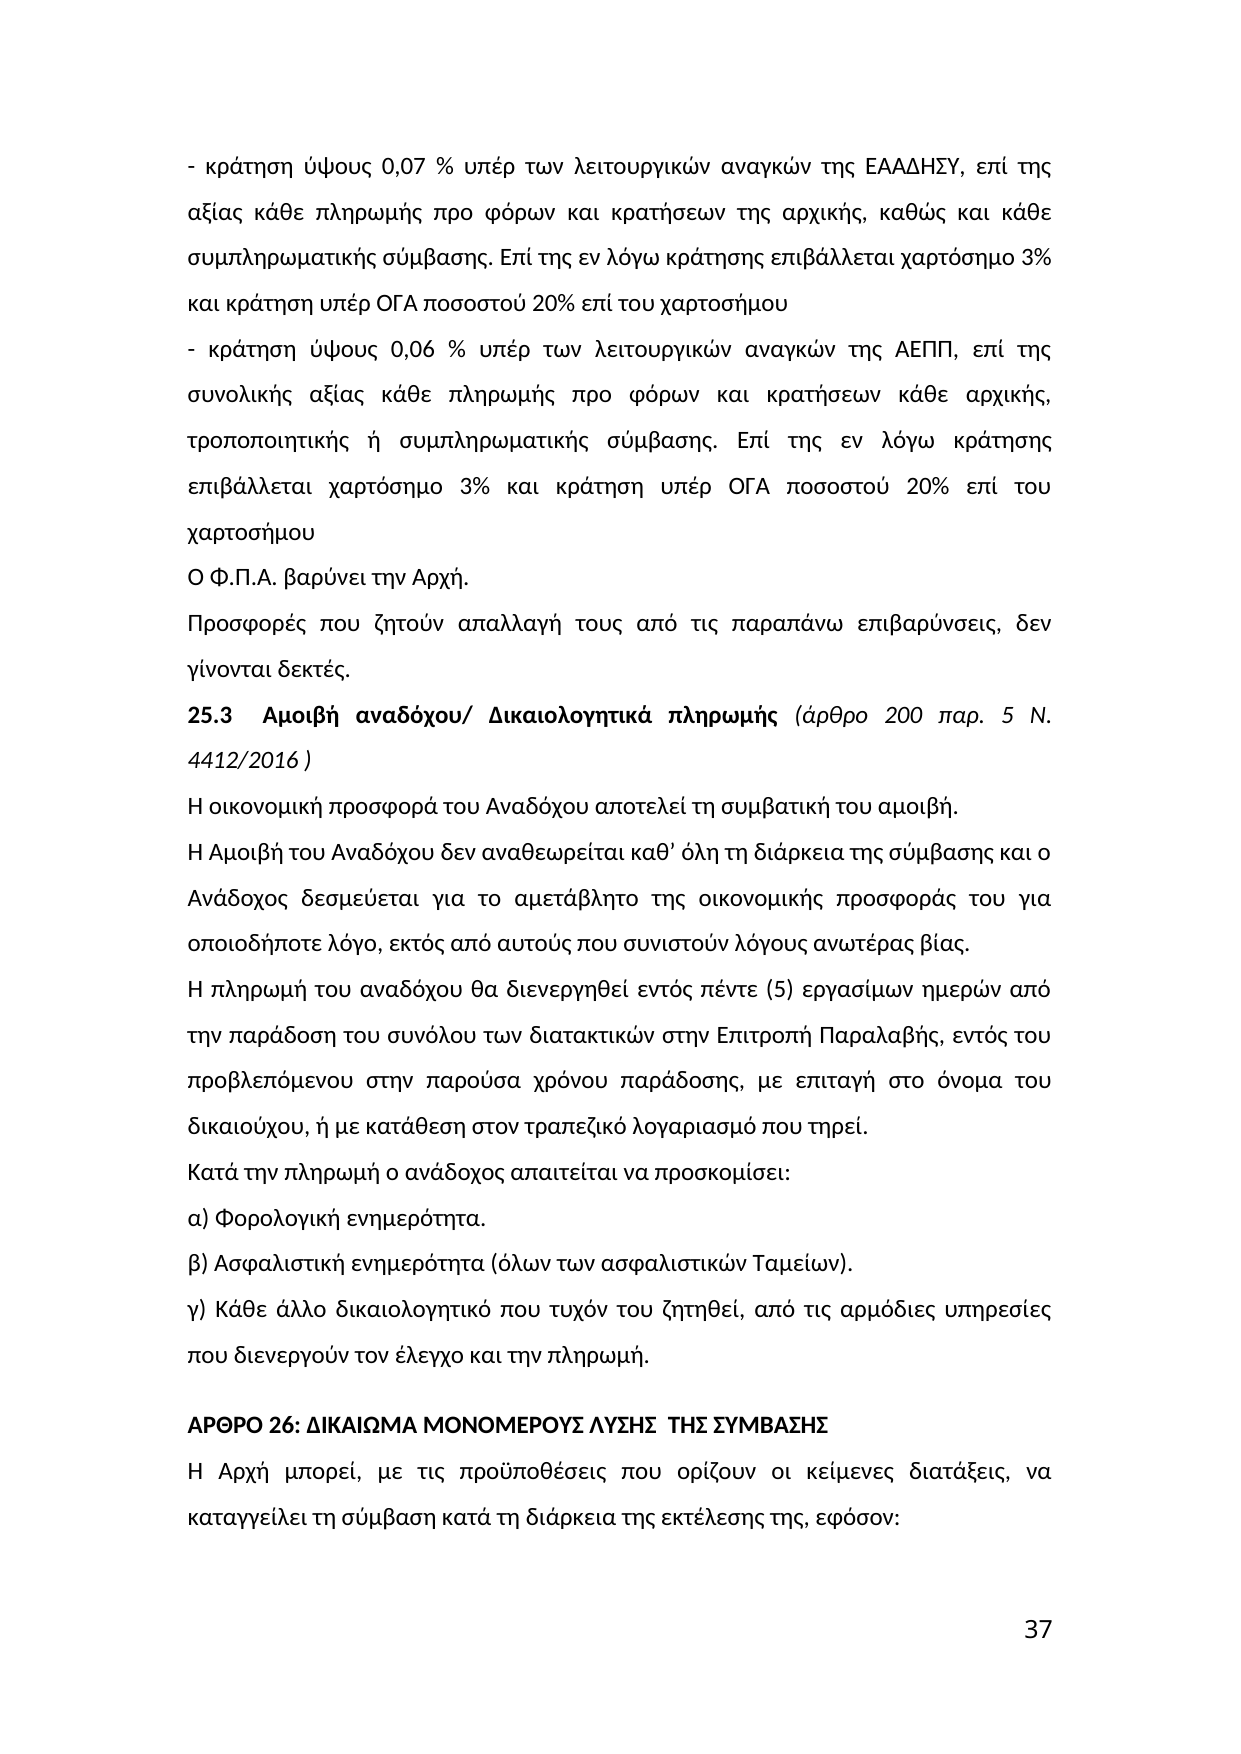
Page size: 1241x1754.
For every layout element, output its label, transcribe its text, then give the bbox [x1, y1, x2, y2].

text - κράτηση ύψους 0,06 % υπέρ των λειτουργικών αναγκών της ΑΕΠΠ, επί της συνολικής αξίας κάθε πληρωμής προ φόρων και κρατήσεων κάθε αρχικής, τροποποιητικής ή συμπληρωματικής σύμβασης. Επί της εν λόγω κράτησης επιβάλλεται χαρτόσημο 3% και κράτηση υπέρ ΟΓΑ ποσοστού 20% επί του χαρτοσήμου [187, 333, 1053, 546]
text Προσφορές που ζητούν απαλλαγή τους από τις παραπάνω επιβαρύνσεις, δεν γίνονται δεκτές. [187, 607, 1053, 683]
text β) Ασφαλιστική ενημερότητα (όλων των ασφαλιστικών Ταμείων). [187, 1247, 1053, 1278]
text ΑΡΘΡΟ 26: ΔΙΚΑΙΩΜΑ ΜΟΝΟΜΕΡΟΥΣ ΛΥΣΗΣ ΤΗΣ ΣΥΜΒΑΣΗΣ [187, 1410, 1053, 1440]
text - κράτηση ύψους 0,07 % υπέρ των λειτουργικών αναγκών της ΕΑΑΔΗΣΥ, επί της αξίας κάθε πληρωμής προ φόρων και κρατήσεων της αρχικής, καθώς και κάθε συμπληρωματικής σύμβασης. Επί της εν λόγω κράτησης επιβάλλεται χαρτόσημο 3% και κράτηση υπέρ ΟΓΑ ποσοστού 20% επί του χαρτοσήμου [187, 150, 1053, 318]
text Η Αμοιβή του Αναδόχου δεν αναθεωρείται καθ’ όλη τη διάρκεια της σύμβασης και ο Ανάδοχος δεσμεύεται για το αμετάβλητο της οικονομικής προσφοράς του για οποιοδήποτε λόγο, εκτός από αυτούς που συνιστούν λόγους ανωτέρας βίας. [187, 836, 1053, 958]
list Αμοιβή αναδόχου/ Δικαιολογητικά πληρωμής (άρθρο 200 παρ. 5 Ν. 4412/2016 ) [187, 699, 1053, 775]
text Η Αρχή μπορεί, με τις προϋποθέσεις που ορίζουν οι κείμενες διατάξεις, να καταγγείλει τη σύμβαση κατά τη διάρκεια της εκτέλεσης της, εφόσον: [187, 1455, 1053, 1532]
text Κατά την πληρωμή ο ανάδοχος απαιτείται να προσκομίσει: [187, 1156, 1053, 1187]
text Η οικονομική προσφορά του Αναδόχου αποτελεί τη συμβατική του αμοιβή. [187, 790, 1053, 821]
text γ) Κάθε άλλο δικαιολογητικό που τυχόν του ζητηθεί, από τις αρμόδιες υπηρεσίες που διενεργούν τον έλεγχο και την πληρωμή. [187, 1293, 1053, 1369]
text Ο Φ.Π.Α. βαρύνει την Αρχή. [187, 562, 1053, 592]
text Η πληρωμή του αναδόχου θα διενεργηθεί εντός πέντε (5) εργασίμων ημερών από την παράδοση του συνόλου των διατακτικών στην Επιτροπή Παραλαβής, εντός του προβλεπόμενου στην παρούσα χρόνου παράδοσης, με επιταγή στο όνομα του δικαιούχου, ή με κατάθεση στον τραπεζικό λογαριασμό που τηρεί. [187, 973, 1053, 1141]
text α) Φορολογική ενημερότητα. [187, 1202, 1053, 1232]
